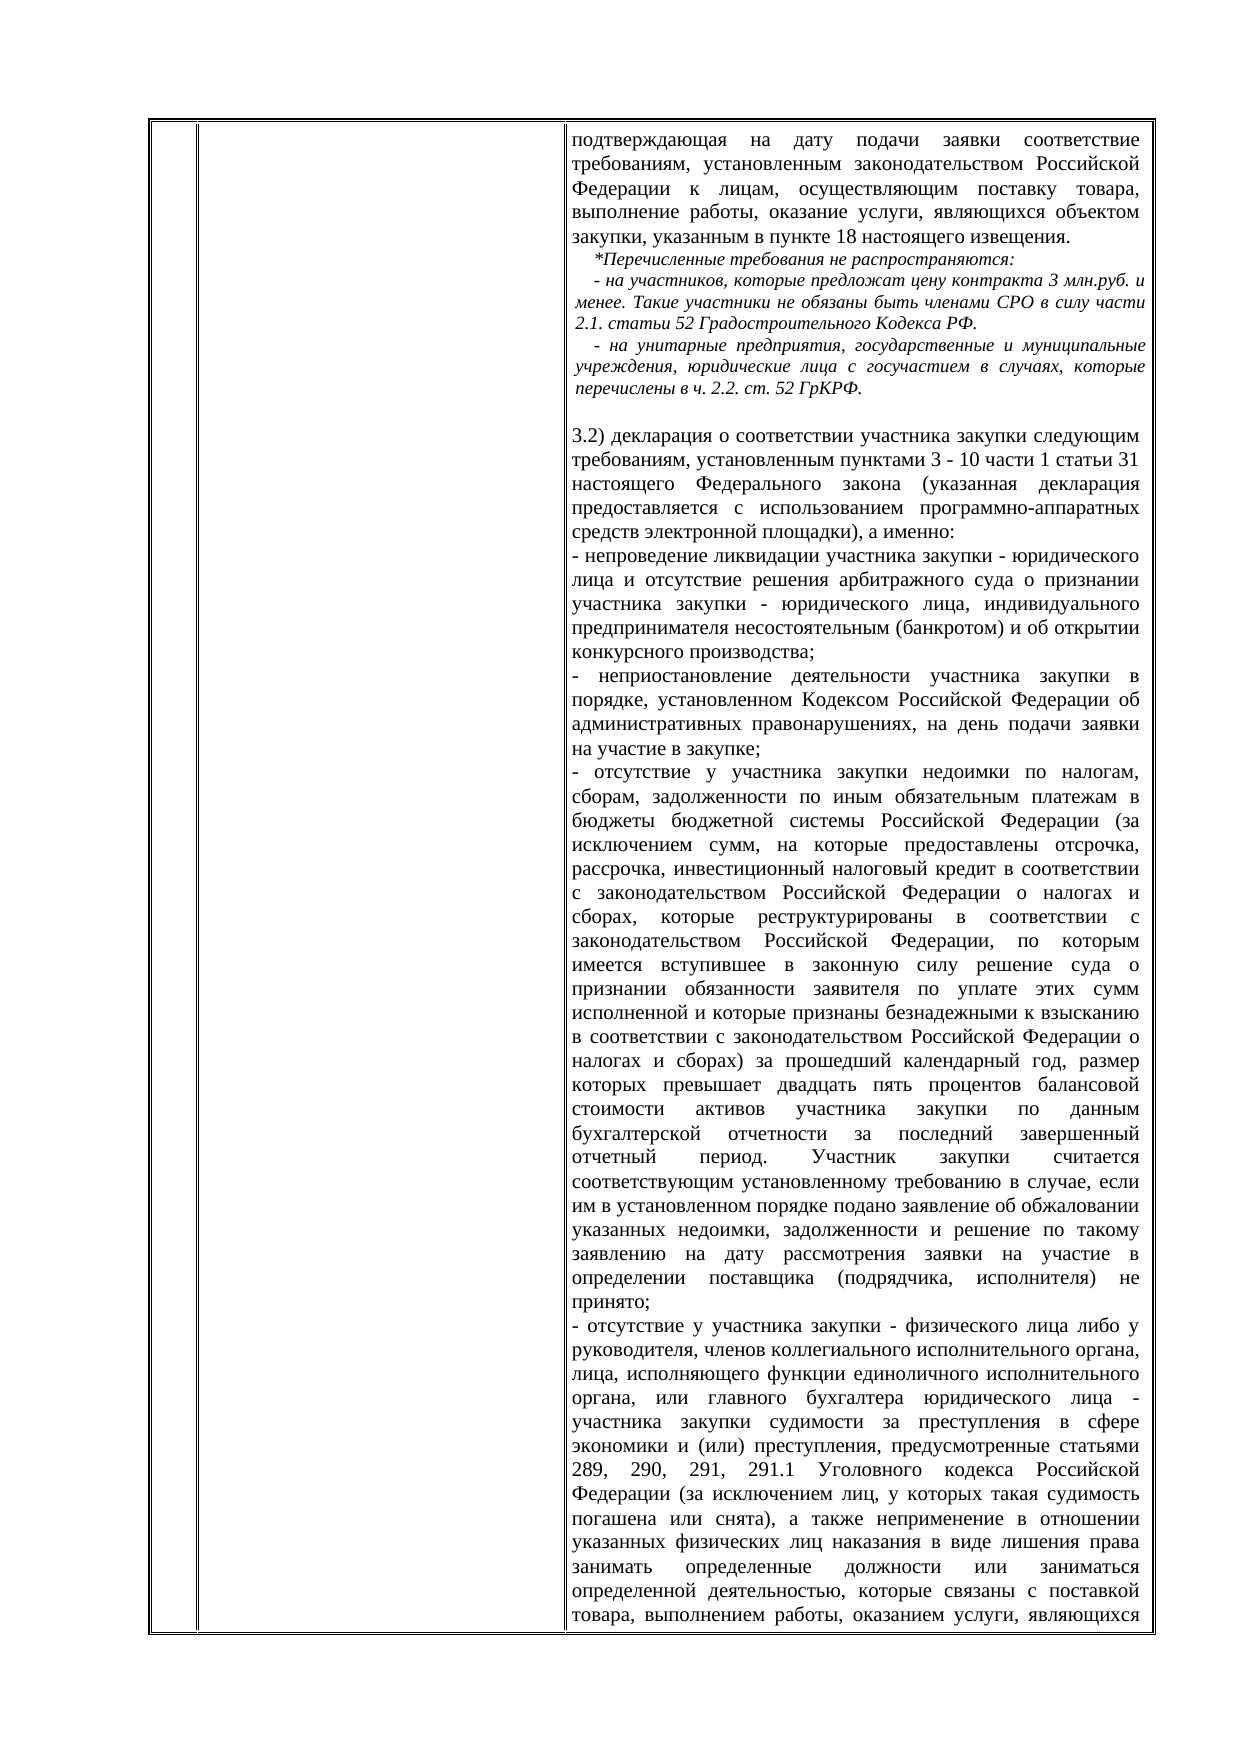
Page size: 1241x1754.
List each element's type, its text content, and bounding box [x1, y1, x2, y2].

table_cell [566, 122, 1152, 1632]
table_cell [198, 122, 566, 1632]
table_cell 24 [152, 122, 198, 1632]
